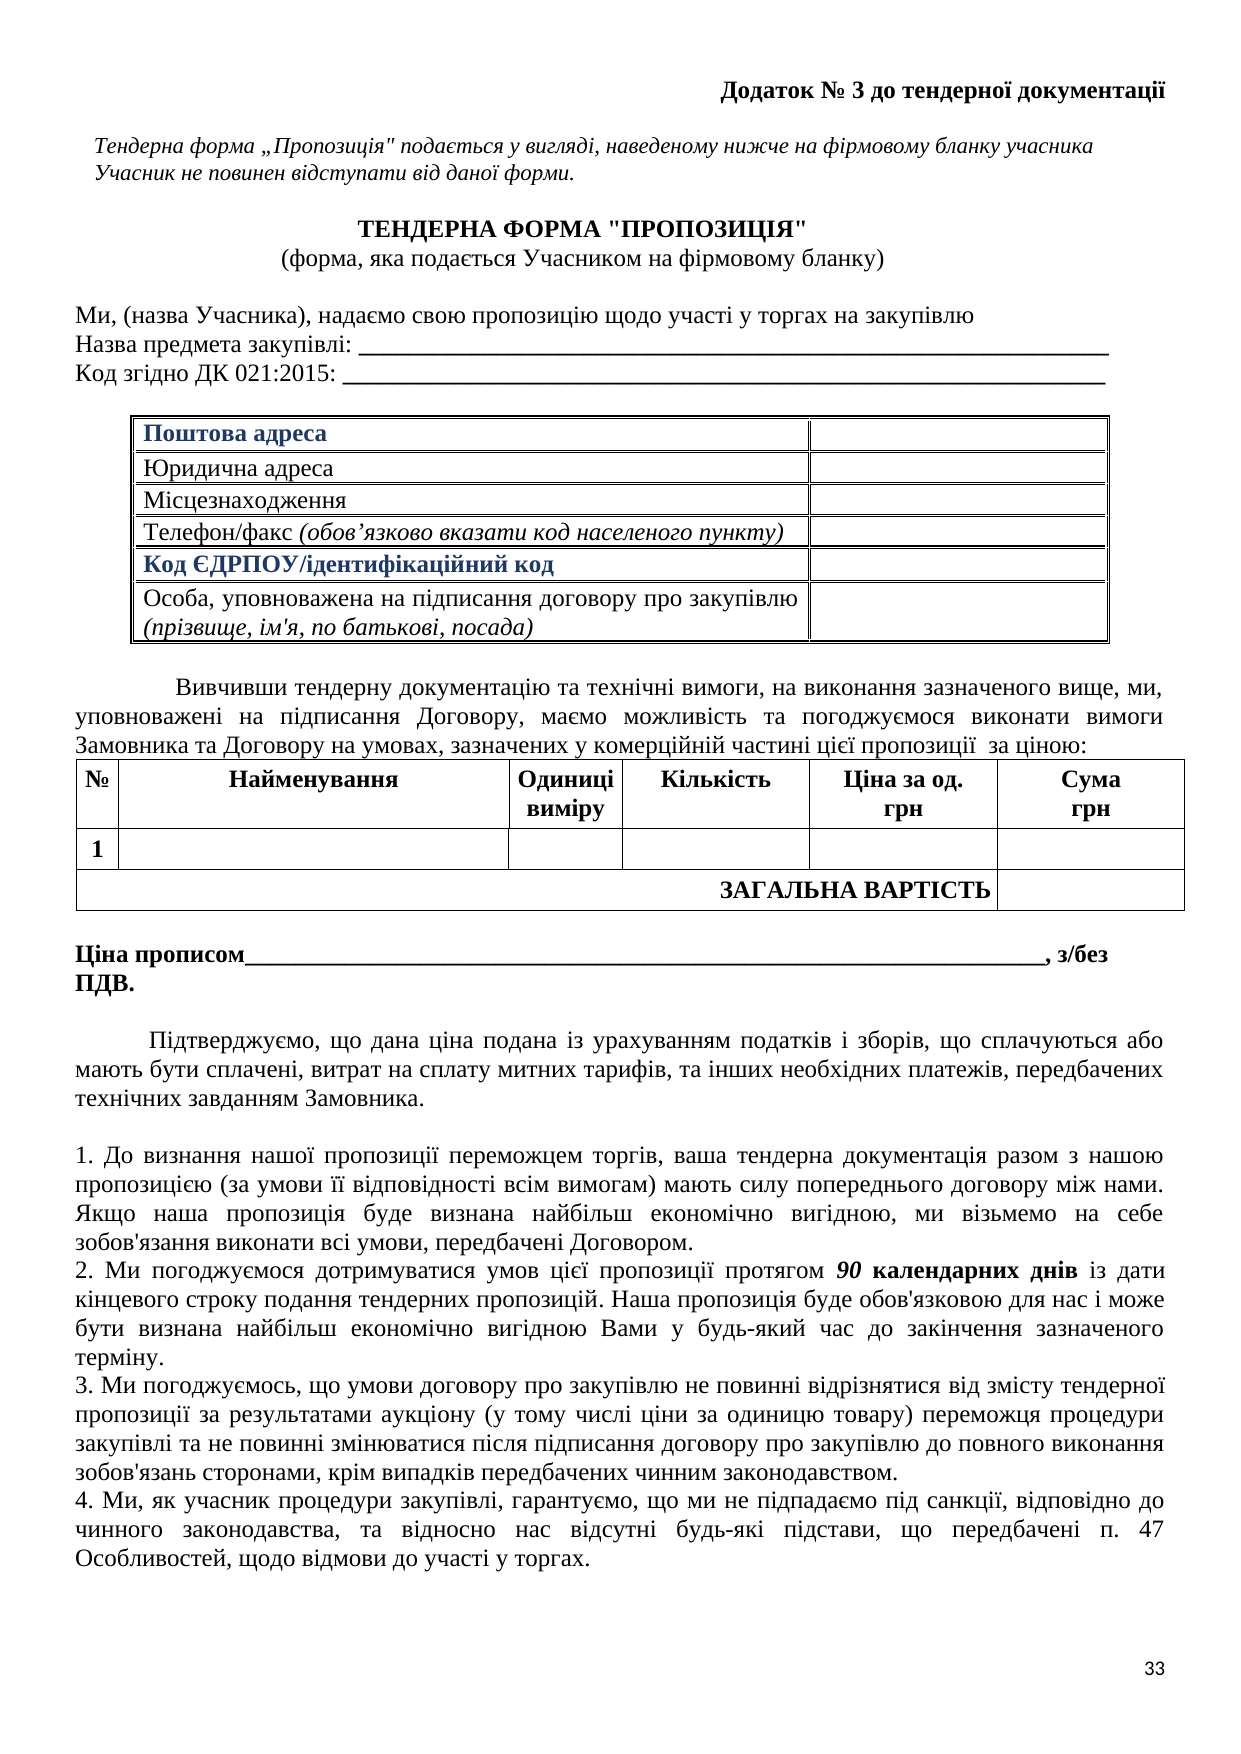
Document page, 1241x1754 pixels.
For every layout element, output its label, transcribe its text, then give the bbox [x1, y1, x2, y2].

table_cell [998, 870, 1184, 910]
table_cell [811, 450, 1107, 481]
table_header Кількість [623, 760, 809, 828]
table_header [810, 419, 1107, 449]
table_header Одиниці виміру [510, 760, 622, 828]
table_cell ЗАГАЛЬНА ВАРТІСТЬ [77, 870, 997, 910]
table_cell [810, 580, 1108, 640]
table_cell [810, 829, 997, 868]
text 3. Ми погоджуємось, що умови договору про закупівлю не повинні відрізнятися від змісту тендерної пропозиції за результатами аукціону (у тому числі ціни за одиницю товару) переможця процедури закупівлі та не повинні змінюватися після підписання договору про закупівлю до повного виконання зобов'язань сторонами, крім випадків передбачених чинним законодавством. [75, 1370, 1165, 1485]
table_cell 1 [77, 829, 118, 868]
table_header Найменування [119, 760, 509, 828]
text 2. Ми погоджуємося дотримуватися умов цієї пропозиції протягом 90 календарних днів із дати кінцевого строку подання тендерних пропозицій. Наша пропозиція буде обов'язковою для нас і може бути визнана найбільш економічно вигідною Вами у будь-який час до закінчення зазначеного терміну. [75, 1255, 1165, 1370]
table_header Сума грн [998, 760, 1184, 828]
table_cell [623, 829, 809, 868]
text ТЕНДЕРНА ФОРМА "ПРОПОЗИЦІЯ" [0, 214, 1165, 243]
text Тендерна форма „Пропозиція" подається у вигляді, наведеному нижче на фірмовому бланку учасника [94, 132, 1145, 159]
table_cell Місцезнаходження [134, 481, 808, 513]
text Назва предмета закупівлі: ____________________________________________________________ [75, 329, 1165, 358]
table_cell [811, 481, 1107, 513]
text Підтверджуємо, що дана ціна подана із урахуванням податків і зборів, що сплачуються або мають бути сплачені, витрат на сплату митних тарифів, та інших необхідних платежів, передбачених технічних завданням Замовника. [75, 1025, 1165, 1112]
text 4. Ми, як учасник процедури закупівлі, гарантуємо, що ми не підпадаємо під санкції, відповідно до чинного законодавства, та відносно нас відсутні будь-які підстави, що передбачені п. 47 Особливостей, щодо відмови до участі у торгах. [75, 1485, 1165, 1572]
text Учасник не повинен відступати від даної форми. [94, 159, 1145, 185]
text (форма, яка подається Учасником на фірмовому бланку) [0, 243, 1165, 271]
table_header Ціна за од. грн [810, 760, 997, 828]
text Ціна прописом________________________________________________________________, з/без ПДВ. [75, 939, 1165, 997]
table_cell [509, 829, 622, 868]
text Ми, (назва Учасника), надаємо свою пропозицію щодо участі у торгах на закупівлю [75, 300, 1165, 329]
table_cell [811, 545, 1107, 580]
table_cell Юридична адреса [134, 450, 808, 481]
table_header Поштова адреса [134, 419, 810, 449]
text 1. До визнання нашої пропозиції переможцем торгів, ваша тендерна документація разом з нашою пропозицією (за умови її відповідності всім вимогам) мають силу попереднього договору між нами. Якщо наша пропозиція буде визнана найбільш економічно вигідною, ми візьмемо на себе зобов'язання виконати всі умови, передбачені Договором. [75, 1140, 1165, 1255]
table_cell [811, 514, 1107, 545]
text Код згідно ДК 021:2015: _____________________________________________________________ [75, 358, 1165, 386]
table_cell [119, 829, 508, 868]
table_cell Особа, уповноважена на підписання договору про закупівлю (прізвище, ім'я, по батькові, посада) [132, 580, 810, 640]
table_header № [77, 760, 118, 828]
table_cell [998, 829, 1184, 868]
table_cell Код ЄДРПОУ/ідентифікаційний код [134, 545, 808, 580]
text Вивчивши тендерну документацію та технічні вимоги, на виконання зазначеного вище, ми, уповноважені на підписання Договору, маємо можливість та погоджуємося виконати вимоги Замовника та Договору на умовах, зазначених у комерційній частині цієї пропозиції за ціною: [75, 672, 1165, 759]
text Додаток № 3 до тендерної документації [75, 75, 1165, 104]
table_cell Телефон/факс (обов’язково вказати код населеного пункту) [134, 514, 808, 545]
